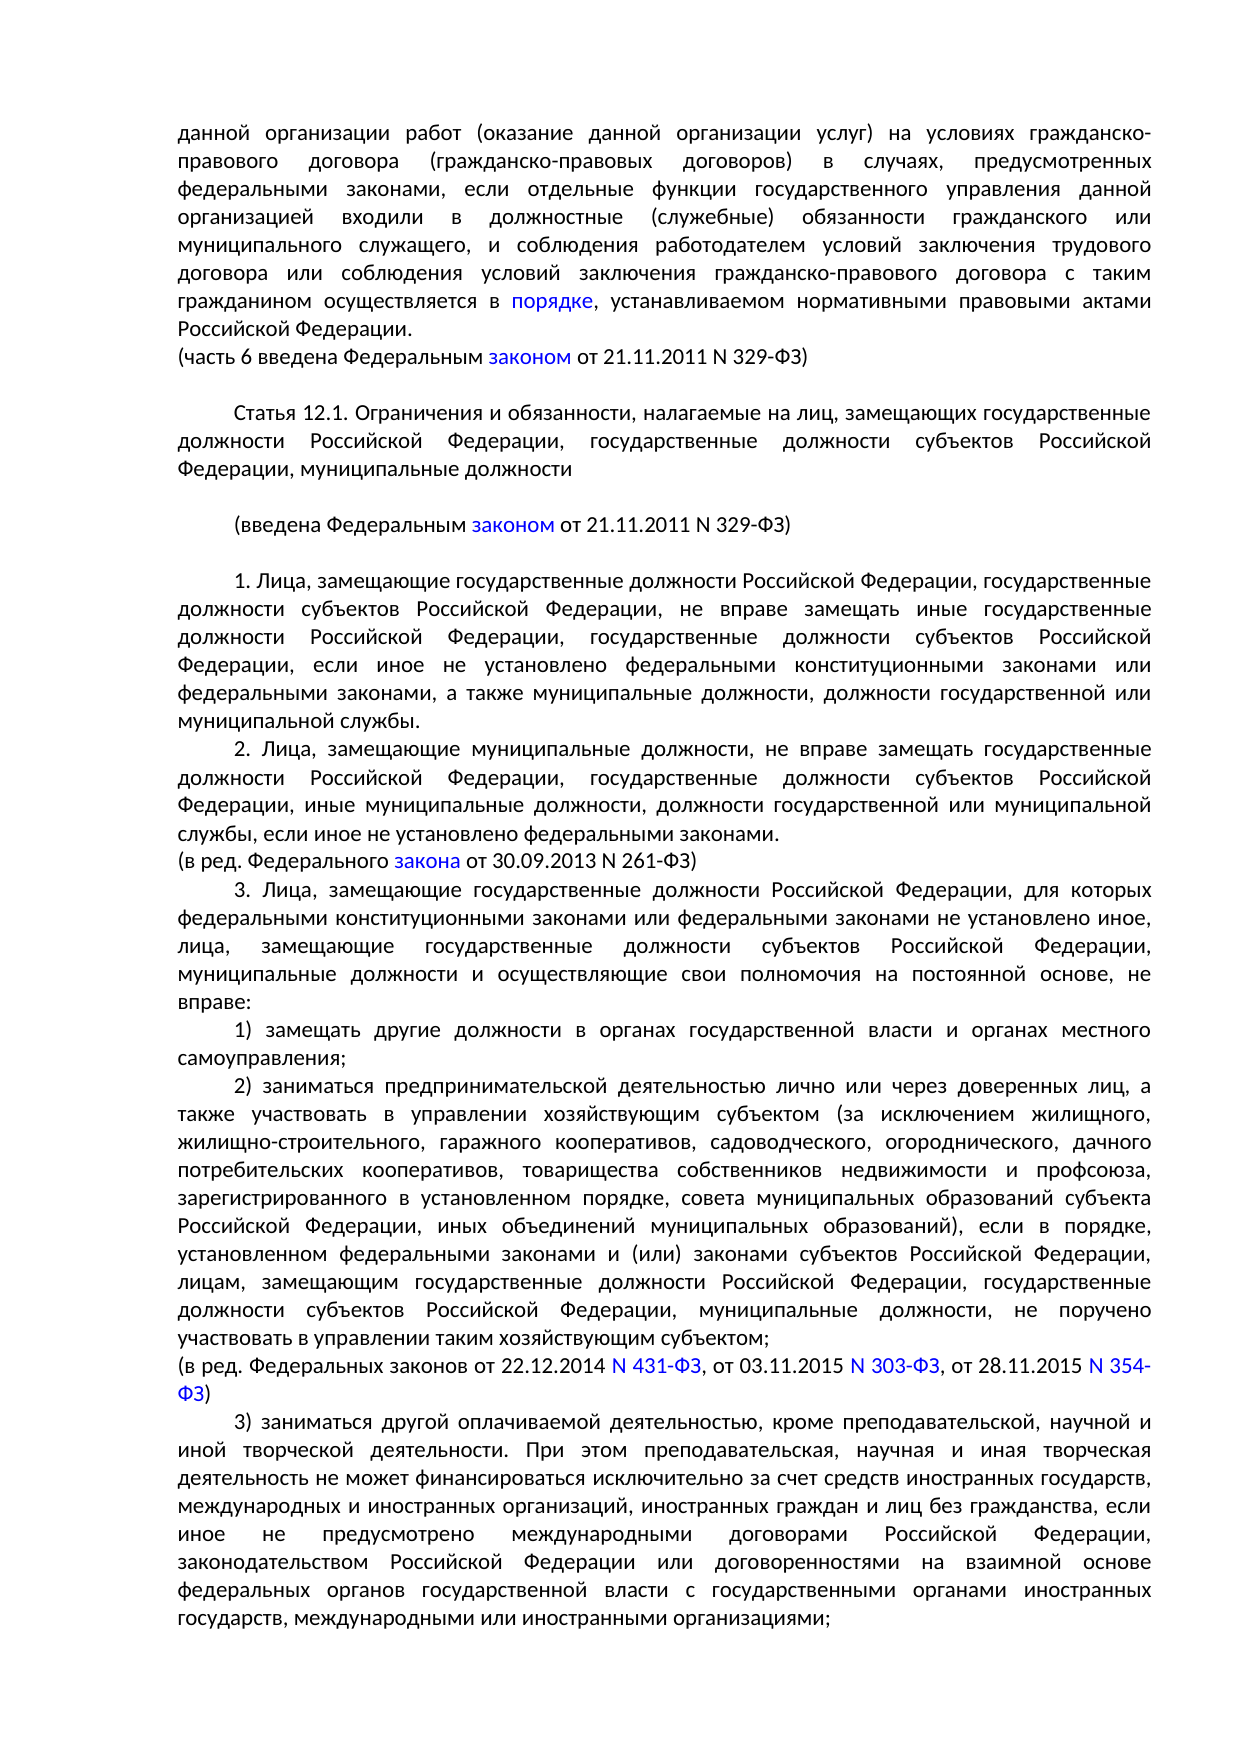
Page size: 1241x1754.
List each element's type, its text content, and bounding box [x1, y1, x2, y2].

text (в ред. Федеральных законов от 22.12.2014 N 431-ФЗ, от 03.11.2015 N 303-ФЗ, от 28.11.2015 N 354-ФЗ) [177, 1351, 1152, 1407]
text 3) заниматься другой оплачиваемой деятельностью, кроме преподавательской, научной и иной творческой деятельности. При этом преподавательская, научная и иная творческая деятельность не может финансироваться исключительно за счет средств иностранных государств, международных и иностранных организаций, иностранных граждан и лиц без гражданства, если иное не предусмотрено международными договорами Российской Федерации, законодательством Российской Федерации или договоренностями на взаимной основе федеральных органов государственной власти с государственными органами иностранных государств, международными или иностранными организациями; [177, 1407, 1152, 1631]
text 3. Лица, замещающие государственные должности Российской Федерации, для которых федеральными конституционными законами или федеральными законами не установлено иное, лица, замещающие государственные должности субъектов Российской Федерации, муниципальные должности и осуществляющие свои полномочия на постоянной основе, не вправе: [177, 875, 1152, 1015]
text 2) заниматься предпринимательской деятельностью лично или через доверенных лиц, а также участвовать в управлении хозяйствующим субъектом (за исключением жилищного, жилищно-строительного, гаражного кооперативов, садоводческого, огороднического, дачного потребительских кооперативов, товарищества собственников недвижимости и профсоюза, зарегистрированного в установленном порядке, совета муниципальных образований субъекта Российской Федерации, иных объединений муниципальных образований), если в порядке, установленном федеральными законами и (или) законами субъектов Российской Федерации, лицам, замещающим государственные должности Российской Федерации, государственные должности субъектов Российской Федерации, муниципальные должности, не поручено участвовать в управлении таким хозяйствующим субъектом; [177, 1071, 1152, 1351]
text 1) замещать другие должности в органах государственной власти и органах местного самоуправления; [177, 1015, 1152, 1071]
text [177, 118, 1152, 342]
text 1. Лица, замещающие государственные должности Российской Федерации, государственные должности субъектов Российской Федерации, не вправе замещать иные государственные должности Российской Федерации, государственные должности субъектов Российской Федерации, если иное не установлено федеральными конституционными законами или федеральными законами, а также муниципальные должности, должности государственной или муниципальной службы. [177, 566, 1152, 734]
text (часть 6 введена Федеральным законом от 21.11.2011 N 329-ФЗ) [177, 342, 1152, 370]
text (введена Федеральным законом от 21.11.2011 N 329-ФЗ) [177, 510, 1152, 538]
text 2. Лица, замещающие муниципальные должности, не вправе замещать государственные должности Российской Федерации, государственные должности субъектов Российской Федерации, иные муниципальные должности, должности государственной или муниципальной службы, если иное не установлено федеральными законами. [177, 734, 1152, 847]
text (в ред. Федерального закона от 30.09.2013 N 261-ФЗ) [177, 847, 1152, 875]
text Статья 12.1. Ограничения и обязанности, налагаемые на лиц, замещающих государственные должности Российской Федерации, государственные должности субъектов Российской Федерации, муниципальные должности [177, 398, 1152, 482]
